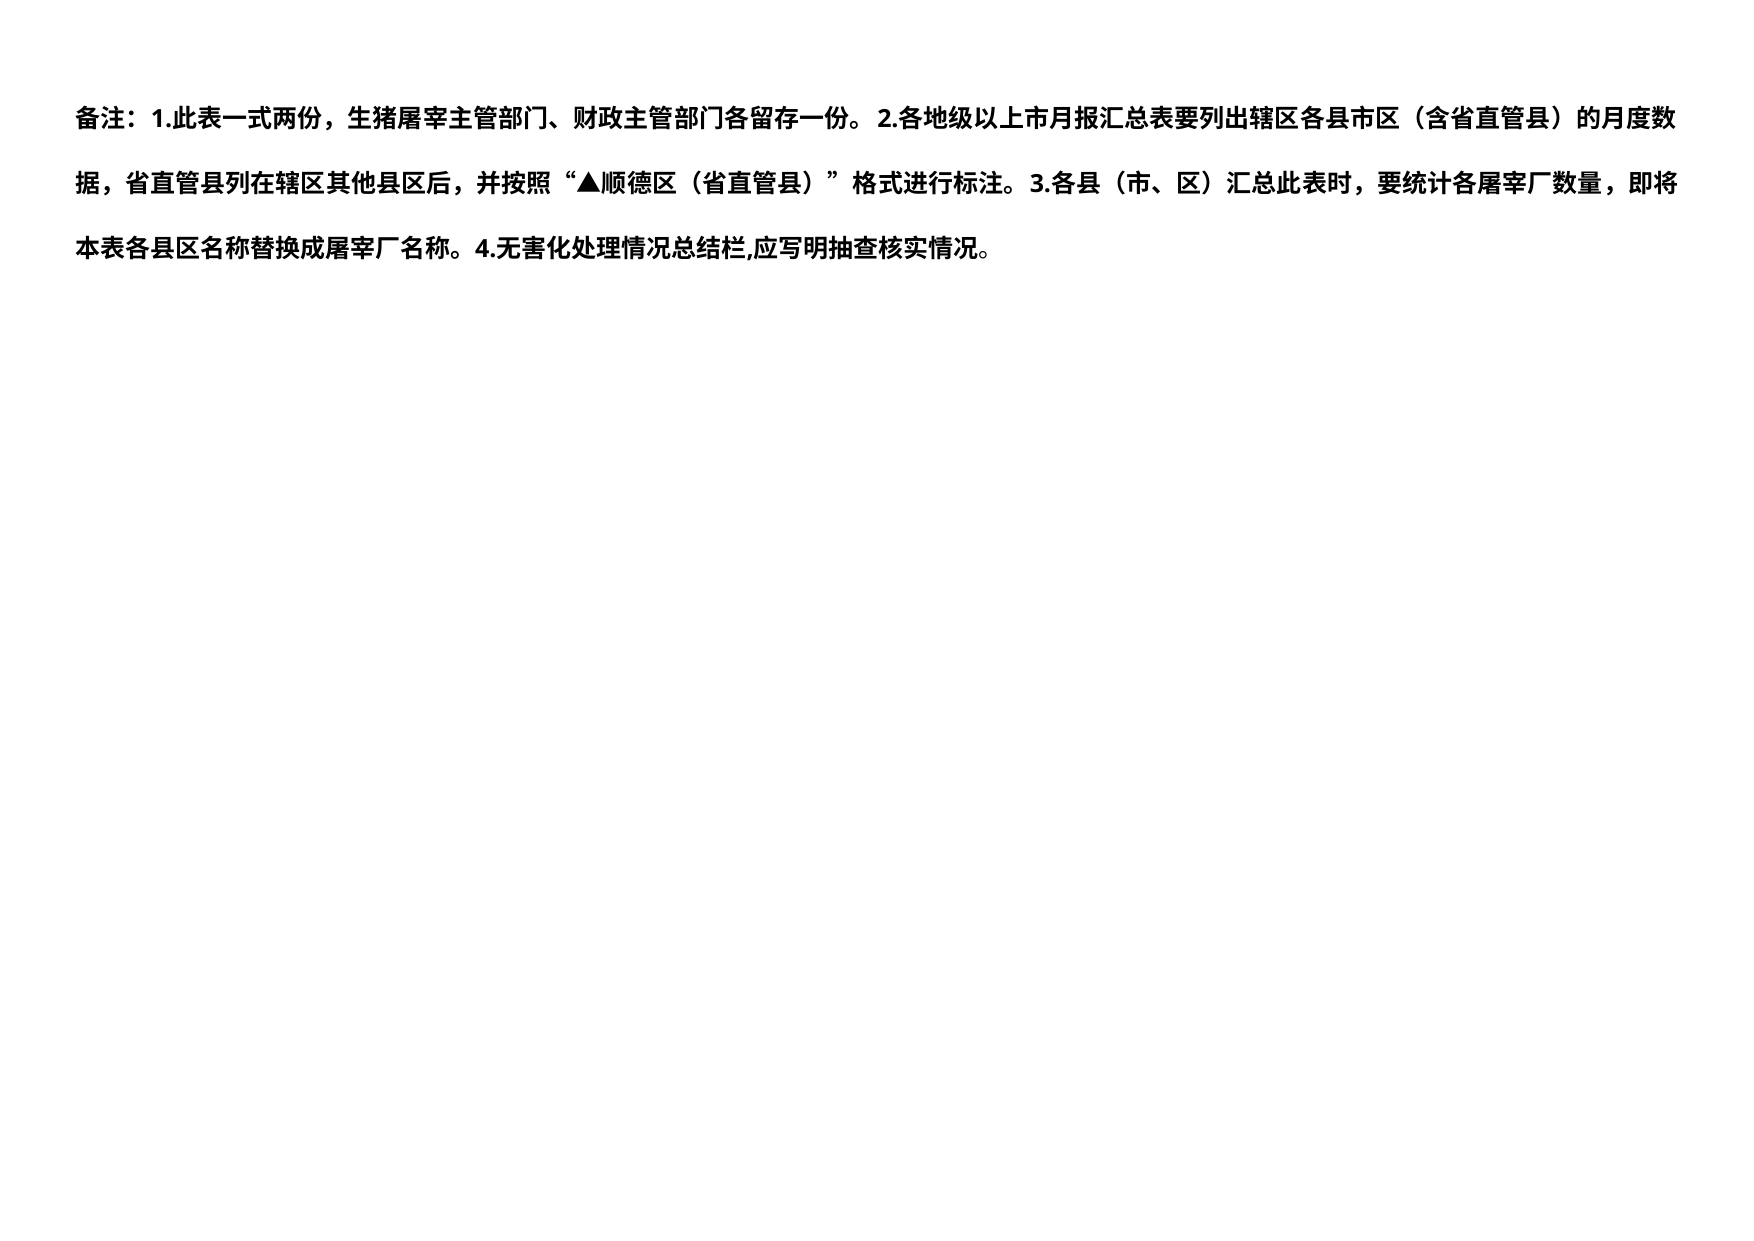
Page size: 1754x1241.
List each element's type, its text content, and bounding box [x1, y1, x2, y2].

text 备注：1.此表一式两份，生猪屠宰主管部门、财政主管部门各留存一份。2.各地级以上市月报汇总表要列出辖区各县市区（含省直管县）的月度数 据，省直管县列在辖区其他县区后，并按照“▲顺德区（省直管县）”格式进行标注。3.各县（市、区）汇总此表时，要统计各屠宰厂数量，即将本表各县区名称替换成屠宰厂名称。4.无害化处理情况总结栏,应写明抽查核实情况。 [75, 84, 1679, 279]
